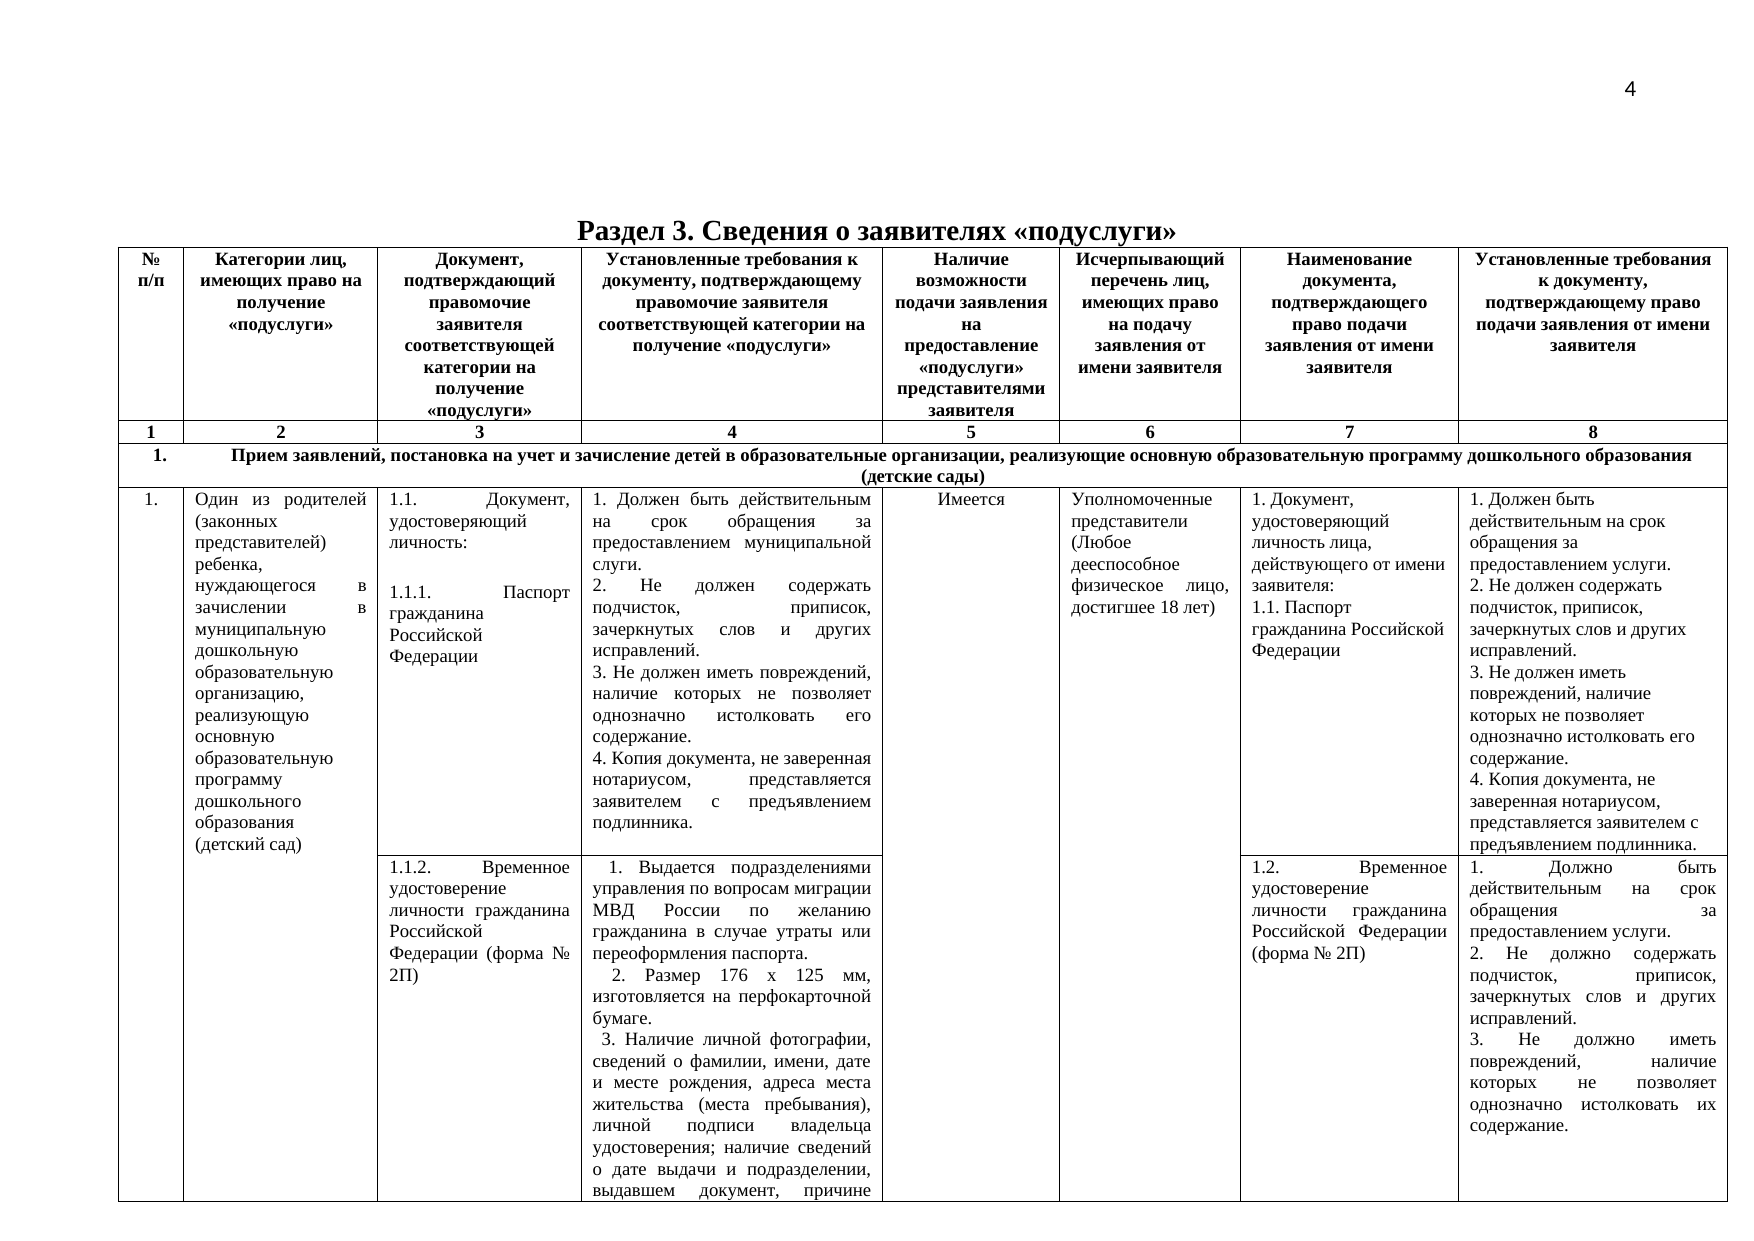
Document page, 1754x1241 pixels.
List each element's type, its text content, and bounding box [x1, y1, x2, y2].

table_cell 7 [1241, 421, 1458, 443]
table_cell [1459, 856, 1727, 1201]
table_cell 8 [1459, 421, 1727, 443]
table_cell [378, 856, 581, 1201]
table_header Установленные требования к документу, подтверждающему правомочие заявителя соответствующей категории на получение «подуслуги» [582, 248, 882, 420]
table_header Исчерпывающий перечень лиц, имеющих право на подачу заявления от имени заявителя [1060, 248, 1240, 420]
table_cell 4 [582, 421, 882, 443]
table_header Наименование документа, подтверждающего право подачи заявления от имени заявителя [1241, 248, 1458, 420]
table_cell 3 [378, 421, 581, 443]
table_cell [1241, 856, 1458, 1201]
table_cell 1 [119, 421, 183, 443]
text Раздел 3. Сведения о заявителях «подуслуги» [118, 213, 1636, 247]
table_header № п/п [119, 248, 183, 420]
table_cell 1. Должен быть действительным на срок обращения за предоставлением услуги. 2. Не должен содержать подчисток, приписок, зачеркнутых слов и других исправлений. 3. Не должен иметь повреждений, наличие которых не позволяет однозначно истолковать его содержание. 4. Копия документа, не заверенная нотариусом, представляется заявителем с предъявлением подлинника. [1459, 488, 1727, 854]
table_cell 5 [883, 421, 1059, 443]
table_cell Уполномоченные представители (Любое дееспособное физическое лицо, достигшее 18 лет) [1060, 488, 1240, 1201]
table_cell 1. Прием заявлений, постановка на учет и зачисление детей в образовательные организации, реализующие основную образовательную программу дошкольного образования (детские сады) [119, 444, 1727, 487]
table_cell 1.1. Документ, удостоверяющий личность: 1.1.1. Паспорт гражданина Российской Федерации [378, 488, 581, 854]
table_cell 1. Документ, удостоверяющий личность лица, действующего от имени заявителя: 1.1. Паспорт гражданина Российской Федерации [1241, 488, 1458, 854]
table_cell 1. [119, 488, 183, 1201]
table_cell 1. Должен быть действительным на срок обращения за предоставлением муниципальной слуги. 2. Не должен содержать подчисток, приписок, зачеркнутых слов и других исправлений. 3. Не должен иметь повреждений, наличие которых не позволяет однозначно истолковать его содержание. 4. Копия документа, не заверенная нотариусом, представляется заявителем с предъявлением подлинника. [582, 488, 882, 854]
table_cell 2 [184, 421, 377, 443]
table_cell Один из родителей (законных представителей) ребенка, нуждающегося в зачислении в муниципальную дошкольную образовательную организацию, реализующую основную образовательную программу дошкольного образования (детский сад) [184, 488, 377, 1201]
table_header Установленные требования к документу, подтверждающему право подачи заявления от имени заявителя [1459, 248, 1727, 420]
table_header Категории лиц, имеющих право на получение «подуслуги» [184, 248, 377, 420]
table_cell Имеется [883, 488, 1059, 1201]
table_header Наличие возможности подачи заявления на предоставление «подуслуги» представителями заявителя [883, 248, 1059, 420]
table_header Документ, подтверждающий правомочие заявителя соответствующей категории на получение «подуслуги» [378, 248, 581, 420]
table_cell 6 [1060, 421, 1240, 443]
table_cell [582, 856, 882, 1201]
